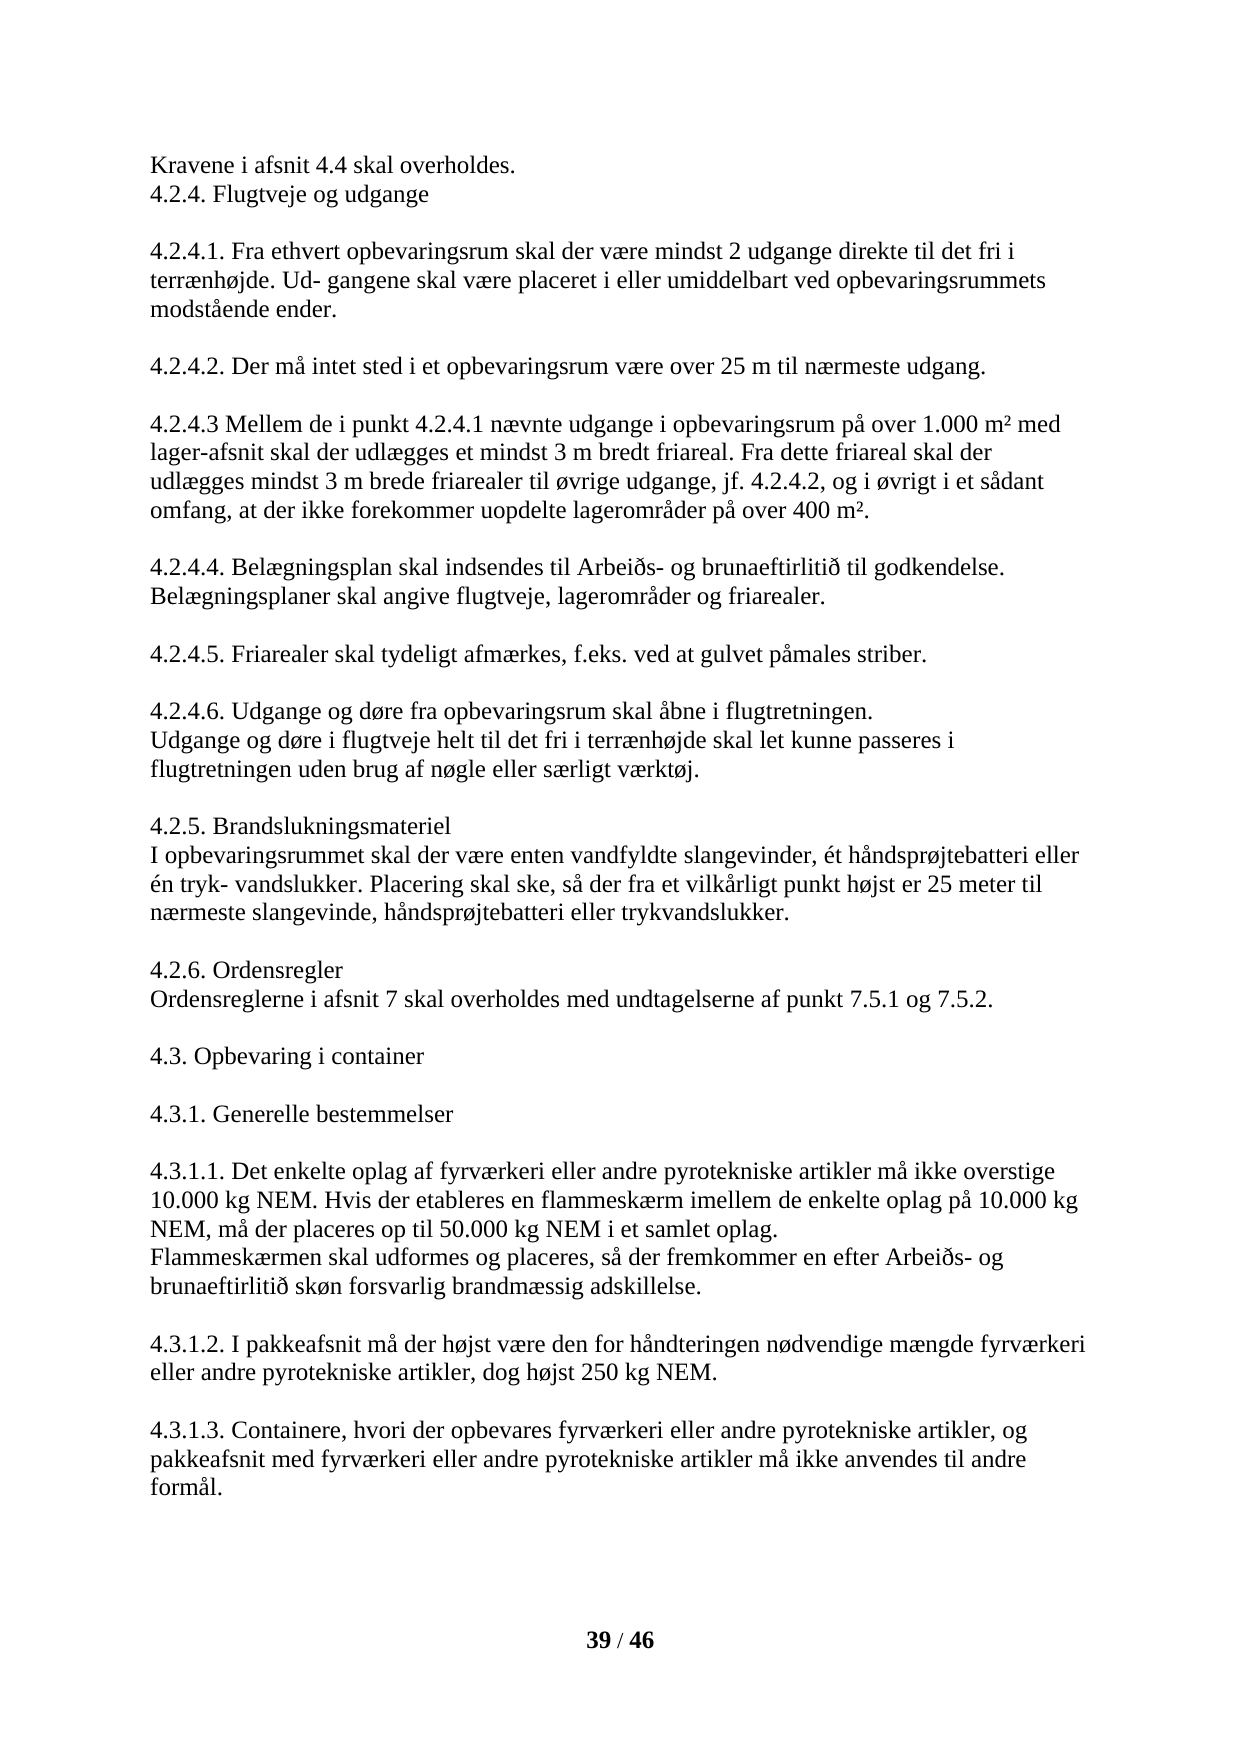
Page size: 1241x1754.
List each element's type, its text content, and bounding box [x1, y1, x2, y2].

text Ordensreglerne i afsnit 7 skal overholdes med undtagelserne af punkt 7.5.1 og 7.5.2. [150, 984, 1090, 1012]
text 4.3.1.2. I pakkeafsnit må der højst være den for håndteringen nødvendige mængde fyrværkeri eller andre pyrotekniske artikler, dog højst 250 kg NEM. [150, 1329, 1090, 1386]
text Udgange og døre i flugtveje helt til det fri i terrænhøjde skal let kunne passeres i flugtretningen uden brug af nøgle eller særligt værktøj. [150, 725, 1090, 782]
text 4.2.4.6. Udgange og døre fra opbevaringsrum skal åbne i flugtretningen. [150, 696, 1090, 725]
text 4.3.1.3. Containere, hvori der opbevares fyrværkeri eller andre pyrotekniske artikler, og pakkeafsnit med fyrværkeri eller andre pyrotekniske artikler må ikke anvendes til andre formål. [150, 1415, 1090, 1501]
text 4.2.4.3 Mellem de i punkt 4.2.4.1 nævnte udgange i opbevaringsrum på over 1.000 m² med lager-afsnit skal der udlægges et mindst 3 m bredt friareal. Fra dette friareal skal der udlægges mindst 3 m brede friarealer til øvrige udgange, jf. 4.2.4.2, og i øvrigt i et sådant omfang, at der ikke forekommer uopdelte lagerområder på over 400 m². [150, 409, 1090, 524]
text Kravene i afsnit 4.4 skal overholdes. [150, 150, 1090, 179]
text 4.3.1. Generelle bestemmelser [150, 1099, 1090, 1127]
text 4.2.4. Flugtveje og udgange [150, 179, 1090, 207]
text 4.2.6. Ordensregler [150, 955, 1090, 984]
text 4.2.5. Brandslukningsmateriel [150, 811, 1090, 840]
text 4.3.1.1. Det enkelte oplag af fyrværkeri eller andre pyrotekniske artikler må ikke overstige 10.000 kg NEM. Hvis der etableres en flammeskærm imellem de enkelte oplag på 10.000 kg NEM, må der placeres op til 50.000 kg NEM i et samlet oplag. [150, 1156, 1090, 1242]
text 4.2.4.5. Friarealer skal tydeligt afmærkes, f.eks. ved at gulvet påmales striber. [150, 639, 1090, 667]
text 4.2.4.2. Der må intet sted i et opbevaringsrum være over 25 m til nærmeste udgang. [150, 351, 1090, 380]
text 4.2.4.4. Belægningsplan skal indsendes til Arbeiðs- og brunaeftirlitið til godkendelse. Belægningsplaner skal angive flugtveje, lagerområder og friarealer. [150, 552, 1090, 610]
text 4.2.4.1. Fra ethvert opbevaringsrum skal der være mindst 2 udgange direkte til det fri i terrænhøjde. Ud- gangene skal være placeret i eller umiddelbart ved opbevaringsrummets modstående ender. [150, 236, 1090, 322]
text 4.3. Opbevaring i container [150, 1041, 1090, 1070]
text Flammeskærmen skal udformes og placeres, så der fremkommer en efter Arbeiðs- og brunaeftirlitið skøn forsvarlig brandmæssig adskillelse. [150, 1242, 1090, 1300]
text I opbevaringsrummet skal der være enten vandfyldte slangevinder, ét håndsprøjtebatteri eller én tryk- vandslukker. Placering skal ske, så der fra et vilkårligt punkt højst er 25 meter til nærmeste slangevinde, håndsprøjtebatteri eller trykvandslukker. [150, 840, 1090, 926]
